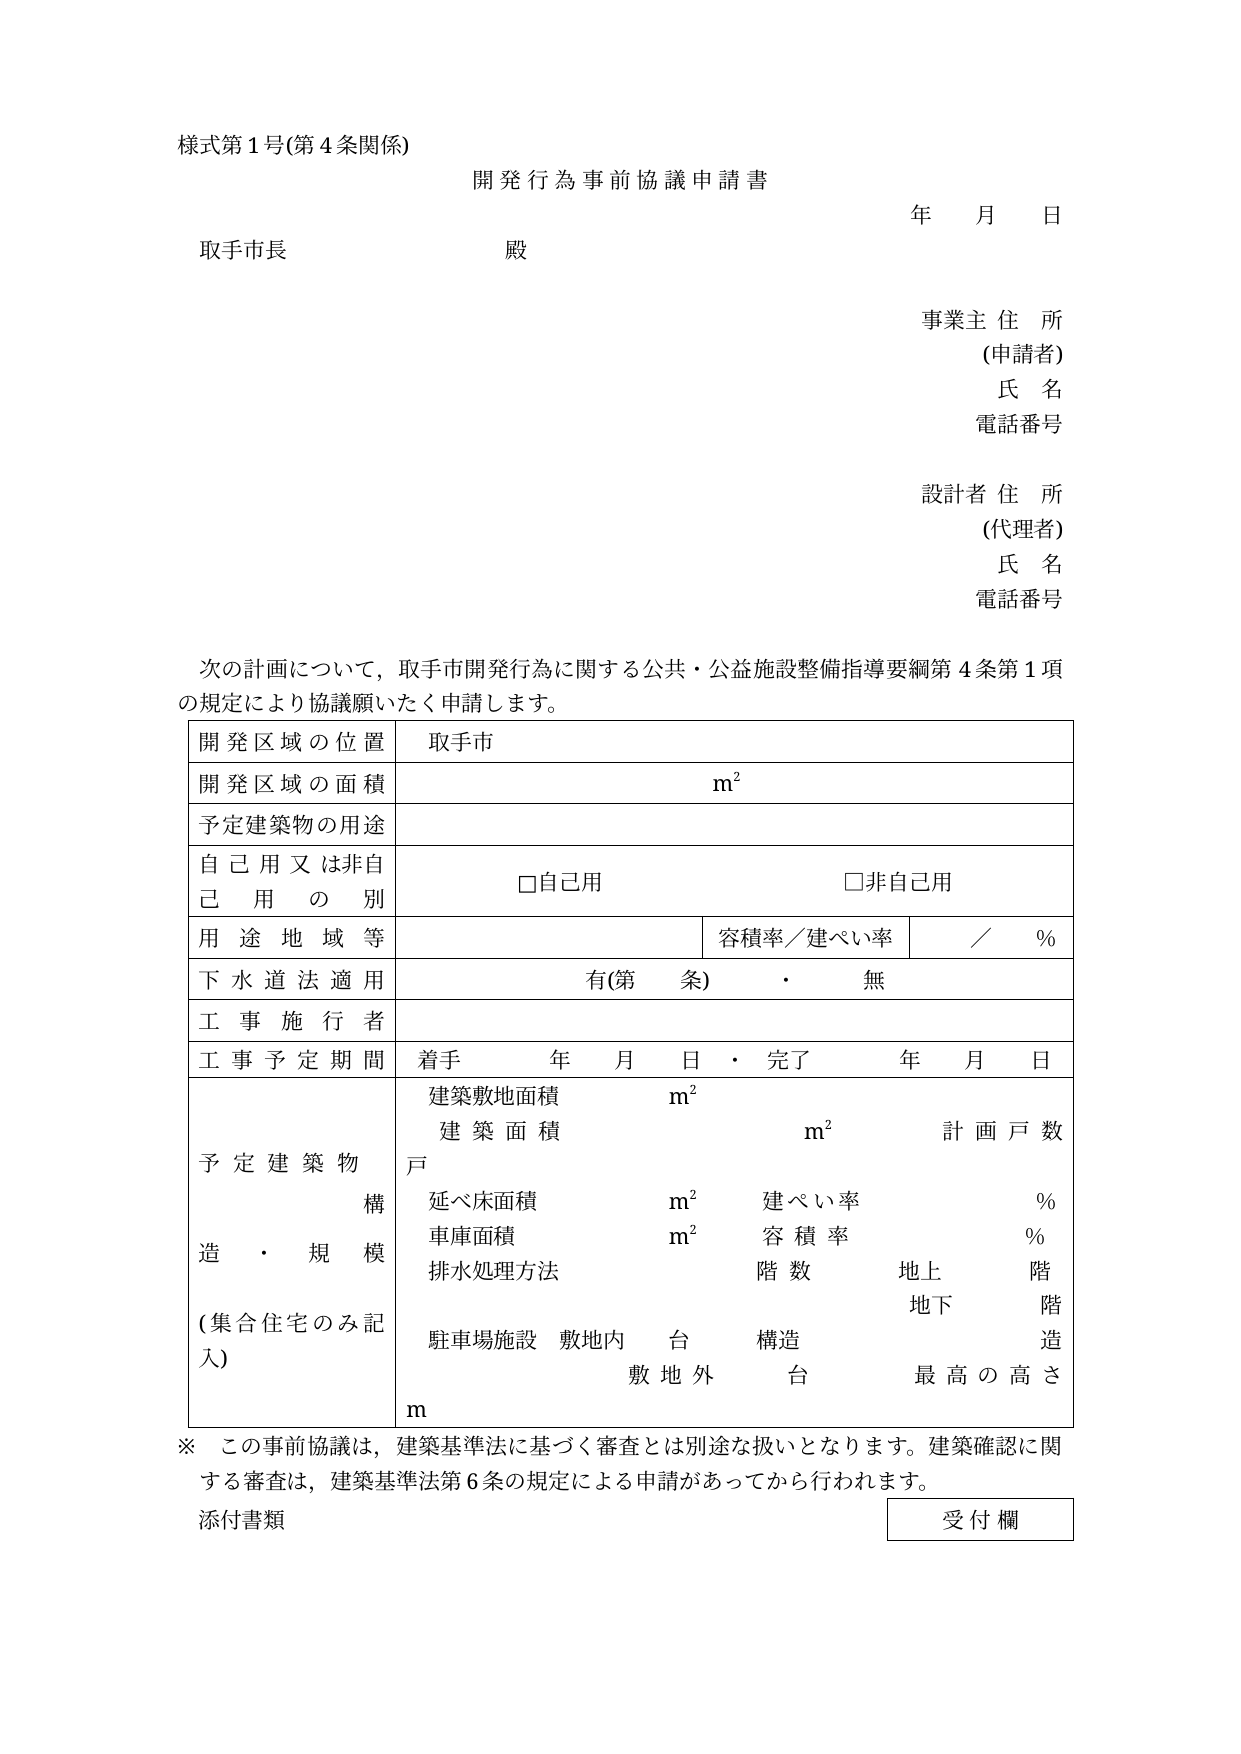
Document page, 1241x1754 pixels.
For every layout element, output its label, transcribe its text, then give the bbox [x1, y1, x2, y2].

text (代理者) [177, 511, 1063, 545]
text 電話番号 [177, 406, 1063, 441]
text 氏名 [177, 371, 1063, 406]
text 氏名 [177, 545, 1063, 580]
table_cell □自己用 □非自己用 [396, 846, 1073, 916]
table_cell ／ ％ [910, 917, 1073, 957]
text 様式第1号(第4条関係) [177, 127, 1063, 162]
table_cell 開発区域の面積 [189, 763, 395, 803]
table_header 受付欄 [888, 1499, 1073, 1540]
text 事業主住所 [177, 301, 1063, 336]
text ※ この事前協議は，建築基準法に基づく審査とは別途な扱いとなります。建築確認に関する審査は，建築基準法第6条の規定による申請があってから行われます。 [177, 1428, 1063, 1497]
table_cell 工事施行者 [189, 1000, 395, 1041]
table_cell 工事予定期間 [189, 1042, 395, 1077]
table_cell 有(第 条) ・ 無 [396, 959, 1073, 999]
table_cell 容積率／建ぺい率 [703, 917, 909, 957]
text 次の計画について，取手市開発行為に関する公共・公益施設整備指導要綱第4条第1項の規定により協議願いたく申請します。 [177, 650, 1063, 720]
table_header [188, 1498, 887, 1540]
table_cell [396, 1000, 1073, 1041]
text 取手市長 殿 [177, 231, 1063, 266]
table_header 取手市 [396, 721, 1073, 762]
table_cell 建築敷地面積 m2 建築面積 m2 計画戸数 戸 延べ床面積 m2 建ぺい率 ％ 車庫面積 m2 容積率 ％ 排水処理方法 階数 地上 階 地下 階 駐車場施設 敷地内 台 構造 造 敷地外 台 最高の高さ m [396, 1078, 1073, 1427]
table_cell 予定建築物構造・規模 (集合住宅のみ記入) [189, 1078, 395, 1427]
text 電話番号 [177, 580, 1063, 615]
text (申請者) [177, 336, 1063, 371]
table_cell 着手 年 月 日 ・ 完了 年 月 日 [396, 1042, 1073, 1077]
table_cell 用途地域等 [189, 917, 395, 957]
table_cell 下水道法適用 [189, 959, 395, 999]
text 年 月 日 [177, 196, 1063, 231]
table_cell [396, 917, 702, 957]
table_cell 自己用又は非自己用の別 [189, 846, 395, 916]
table_cell m2 [396, 763, 1073, 803]
text 設計者住所 [177, 476, 1063, 511]
table_cell [396, 804, 1073, 845]
table_header 開発区域の位置 [189, 721, 395, 762]
text 開発行為事前協議申請書 [177, 162, 1063, 196]
table_cell 予定建築物の用途 [189, 804, 395, 845]
